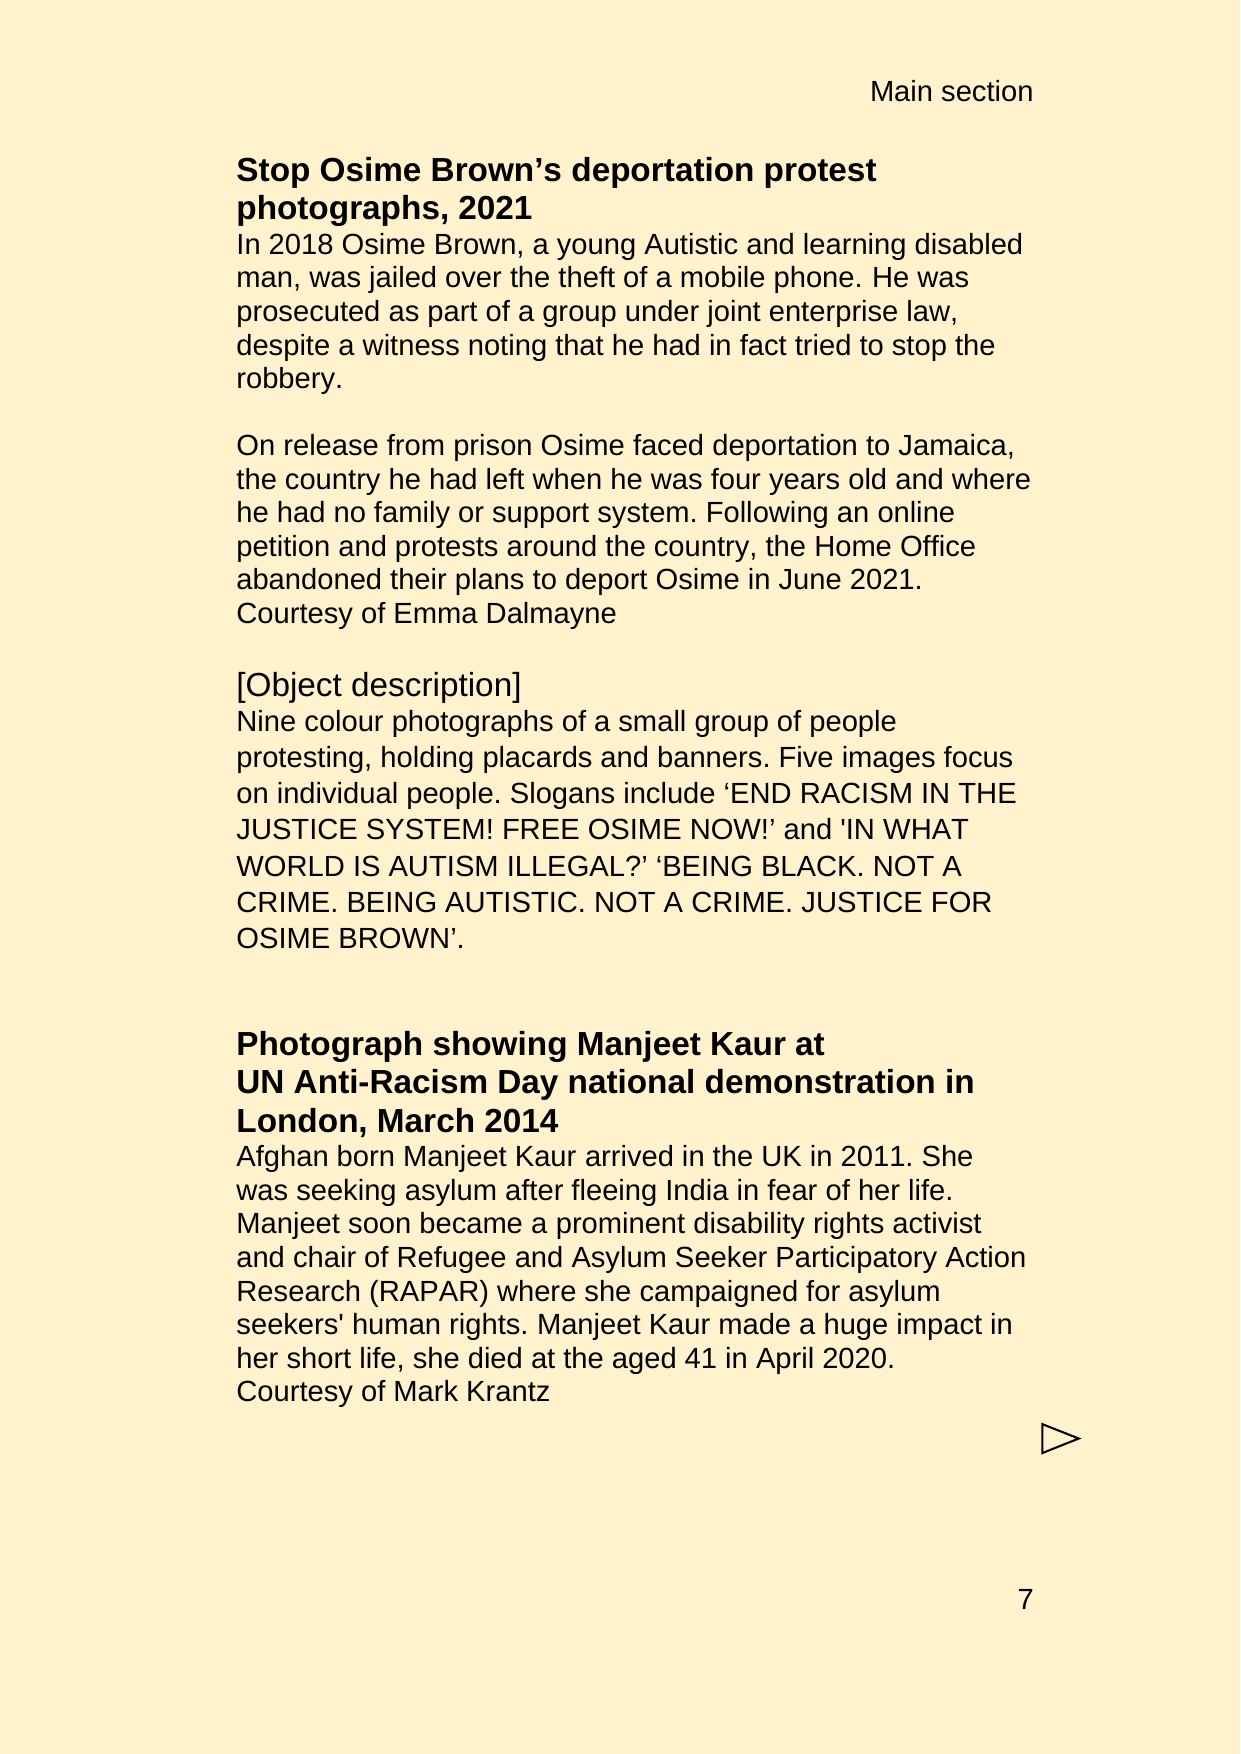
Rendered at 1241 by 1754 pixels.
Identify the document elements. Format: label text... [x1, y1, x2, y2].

text Courtesy of Emma Dalmayne [236, 596, 1033, 629]
text Stop Osime Brown’s deportation protest photographs, 2021 [236, 150, 1033, 227]
text On release from prison Osime faced deportation to Jamaica, the country he had left when he was four years old and where he had no family or support system. Following an online petition and protests around the country, the Home Office abandoned their plans to deport Osime in June 2021. [236, 428, 1033, 596]
text [Object description] [236, 666, 1033, 704]
text Courtesy of Mark Krantz [236, 1374, 1033, 1408]
text Photograph showing Manjeet Kaur at [236, 1024, 1033, 1062]
text Afghan born Manjeet Kaur arrived in the UK in 2011. She was seeking asylum after fleeing India in fear of her life. Manjeet soon became a prominent disability rights activist and chair of Refugee and Asylum Seeker Participatory Action Research (RAPAR) where she campaigned for asylum seekers' human rights. Manjeet Kaur made a huge impact in her short life, she died at the aged 41 in April 2020. [236, 1139, 1033, 1374]
text UN Anti-Racism Day national demonstration in London, March 2014 [236, 1062, 1033, 1139]
text In 2018 Osime Brown, a young Autistic and learning disabled man, was jailed over the theft of a mobile phone. He was prosecuted as part of a group under joint enterprise law, despite a witness noting that he had in fact tried to stop the robbery. [236, 227, 1033, 394]
text Nine colour photographs of a small group of people protesting, holding placards and banners. Five images focus on individual people. Slogans include ‘END RACISM IN THE JUSTICE SYSTEM! FREE OSIME NOW!’ and 'IN WHAT WORLD IS AUTISM ILLEGAL?’ ‘BEING BLACK. NOT A CRIME. BEING AUTISTIC. NOT A CRIME. JUSTICE FOR OSIME BROWN’. [236, 704, 1033, 954]
